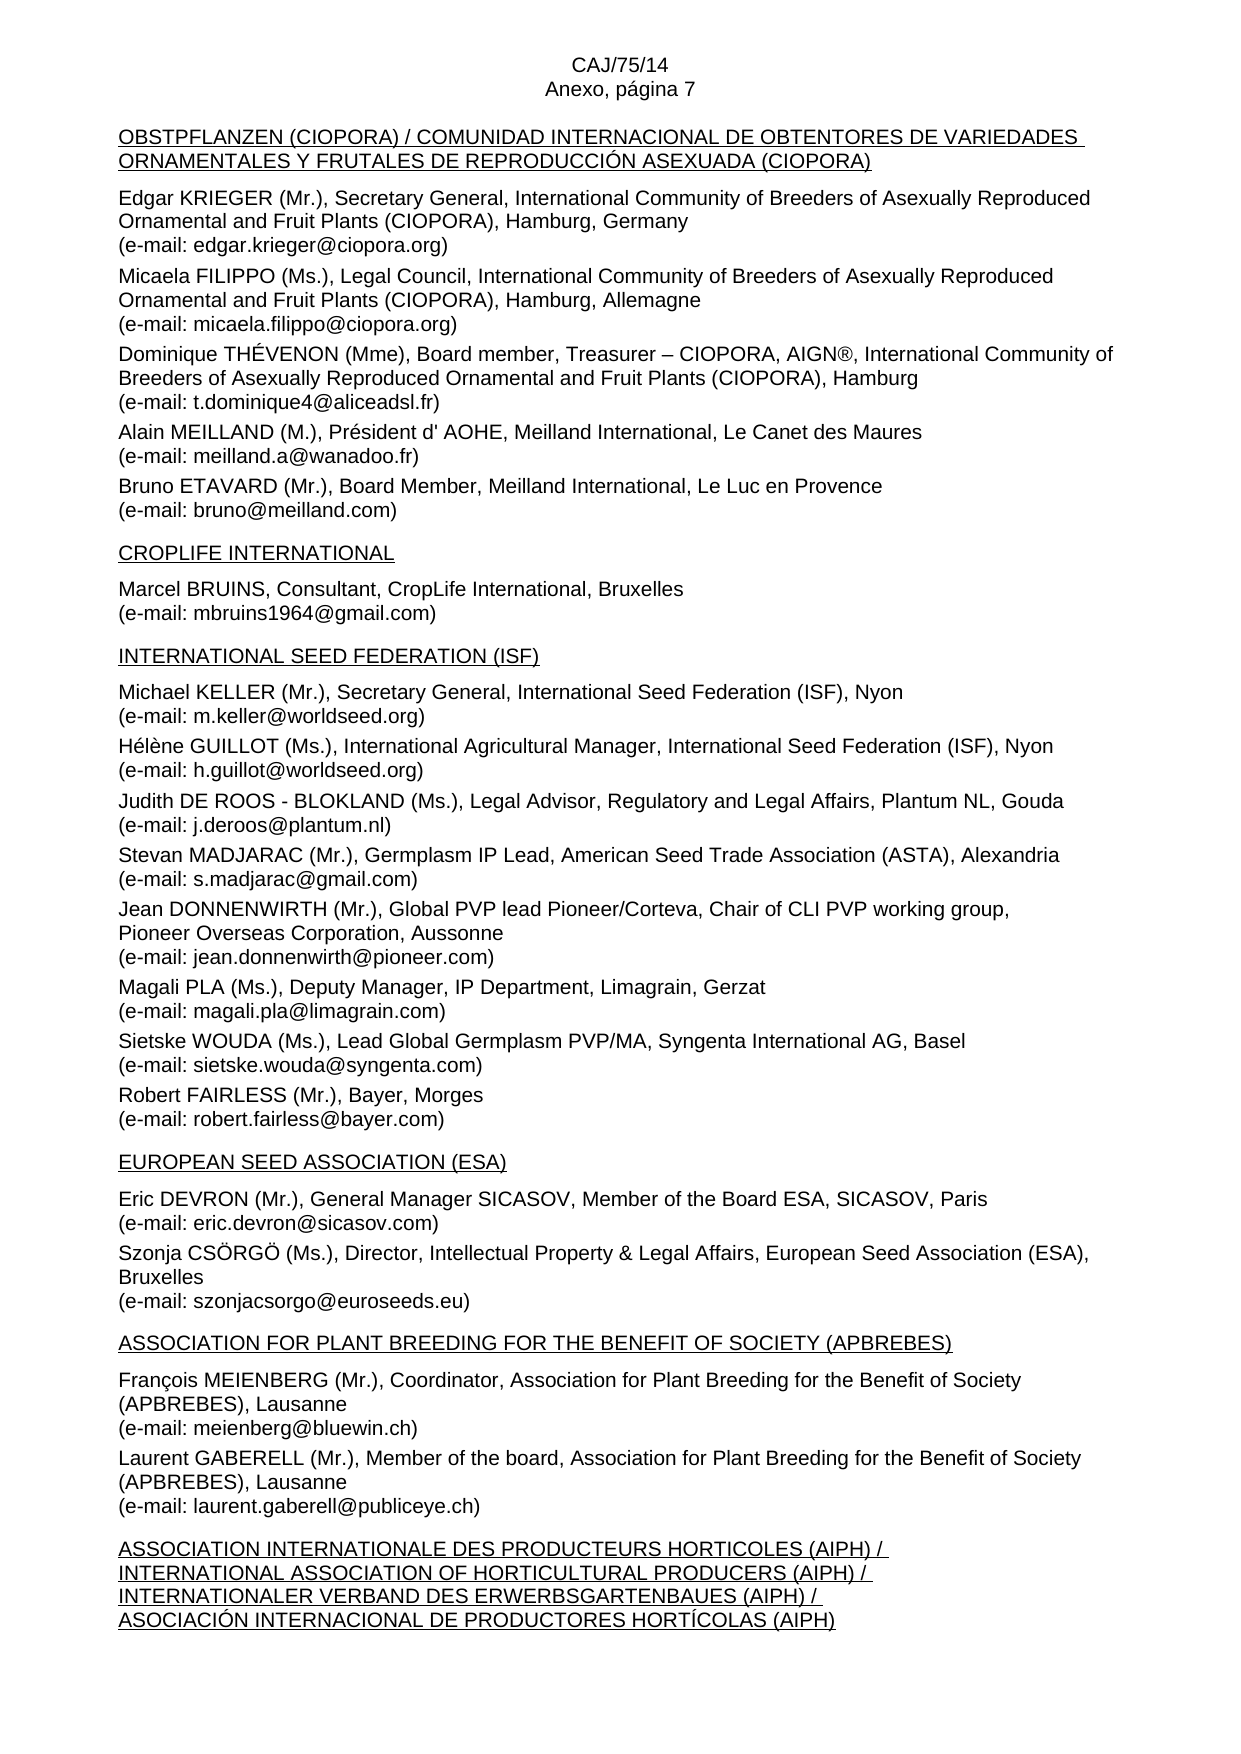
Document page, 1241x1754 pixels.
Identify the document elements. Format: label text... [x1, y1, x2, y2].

text Edgar KRIEGER (Mr.), Secretary General, International Community of Breeders of Asexually Reproduced Ornamental and Fruit Plants (CIOPORA), Hamburg, Germany (e-mail: edgar.krieger@ciopora.org) [118, 185, 1122, 257]
text Judith DE ROOS - BLOKLAND (Ms.), Legal Advisor, Regulatory and Legal Affairs, Plantum NL, Gouda (e-mail: j.deroos@plantum.nl) [118, 788, 1122, 836]
text ASSOCIATION FOR PLANT BREEDING FOR THE BENEFIT OF SOCIETY (APBREBES) [118, 1331, 1122, 1355]
text Michael KELLER (Mr.), Secretary General, International Seed Federation (ISF), Nyon (e-mail: m.keller@worldseed.org) [118, 680, 1122, 728]
text EUROPEAN SEED ASSOCIATION (ESA) [118, 1150, 1122, 1174]
text INTERNATIONAL SEED FEDERATION (ISF) [118, 644, 1122, 668]
text CROPLIFE INTERNATIONAL [118, 541, 1122, 564]
text Laurent GABERELL (Mr.), Member of the board, Association for Plant Breeding for the Benefit of Society (APBREBES), Lausanne (e-mail: laurent.gaberell@publiceye.ch) [118, 1446, 1122, 1518]
text Micaela FILIPPO (Ms.), Legal Council, International Community of Breeders of Asexually Reproduced Ornamental and Fruit Plants (CIOPORA), Hamburg, Allemagne (e-mail: micaela.filippo@ciopora.org) [118, 263, 1122, 335]
text Dominique THÉVENON (Mme), Board member, Treasurer – CIOPORA, AIGN®, International Community of Breeders of Asexually Reproduced Ornamental and Fruit Plants (CIOPORA), Hamburg (e-mail: t.dominique4@aliceadsl.fr) [118, 342, 1122, 413]
text Magali PLA (Ms.), Deputy Manager, IP Department, Limagrain, Gerzat (e-mail: magali.pla@limagrain.com) [118, 975, 1122, 1023]
text Jean DONNENWIRTH (Mr.), Global PVP lead Pioneer/Corteva, Chair of CLI PVP working group, Pioneer Overseas Corporation, Aussonne (e-mail: jean.donnenwirth@pioneer.com) [118, 897, 1122, 969]
text Marcel BRUINS, Consultant, CropLife International, Bruxelles (e-mail: mbruins1964@gmail.com) [118, 577, 1122, 625]
text Eric DEVRON (Mr.), General Manager SICASOV, Member of the Board ESA, SICASOV, Paris (e-mail: eric.devron@sicasov.com) [118, 1186, 1122, 1234]
text Sietske WOUDA (Ms.), Lead Global Germplasm PVP/MA, Syngenta International AG, Basel (e-mail: sietske.wouda@syngenta.com) [118, 1029, 1122, 1077]
text Stevan MADJARAC (Mr.), Germplasm IP Lead, American Seed Trade Association (ASTA), Alexandria (e-mail: s.madjarac@gmail.com) [118, 843, 1122, 891]
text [118, 125, 1122, 173]
text François MEIENBERG (Mr.), Coordinator, Association for Plant Breeding for the Benefit of Society (APBREBES), Lausanne (e-mail: meienberg@bluewin.ch) [118, 1368, 1122, 1439]
text Szonja CSÖRGÖ (Ms.), Director, Intellectual Property & Legal Affairs, European Seed Association (ESA), Bruxelles (e-mail: szonjacsorgo@euroseeds.eu) [118, 1241, 1122, 1312]
text ASSOCIATION INTERNATIONALE DES PRODUCTEURS HORTICOLES (AIPH) / INTERNATIONAL ASSOCIATION OF HORTICULTURAL PRODUCERS (AIPH) / INTERNATIONALER VERBAND DES ERWERBSGARTENBAUES (AIPH) / ASOCIACIÓN INTERNACIONAL DE PRODUCTORES HORTÍCOLAS (AIPH) [118, 1536, 1122, 1632]
text Alain MEILLAND (M.), Président d' AOHE, Meilland International, Le Canet des Maures (e-mail: meilland.a@wanadoo.fr) [118, 420, 1122, 468]
text Hélène GUILLOT (Ms.), International Agricultural Manager, International Seed Federation (ISF), Nyon (e-mail: h.guillot@worldseed.org) [118, 734, 1122, 782]
text Robert FAIRLESS (Mr.), Bayer, Morges (e-mail: robert.fairless@bayer.com) [118, 1083, 1122, 1131]
text Bruno ETAVARD (Mr.), Board Member, Meilland International, Le Luc en Provence (e-mail: bruno@meilland.com) [118, 474, 1122, 522]
